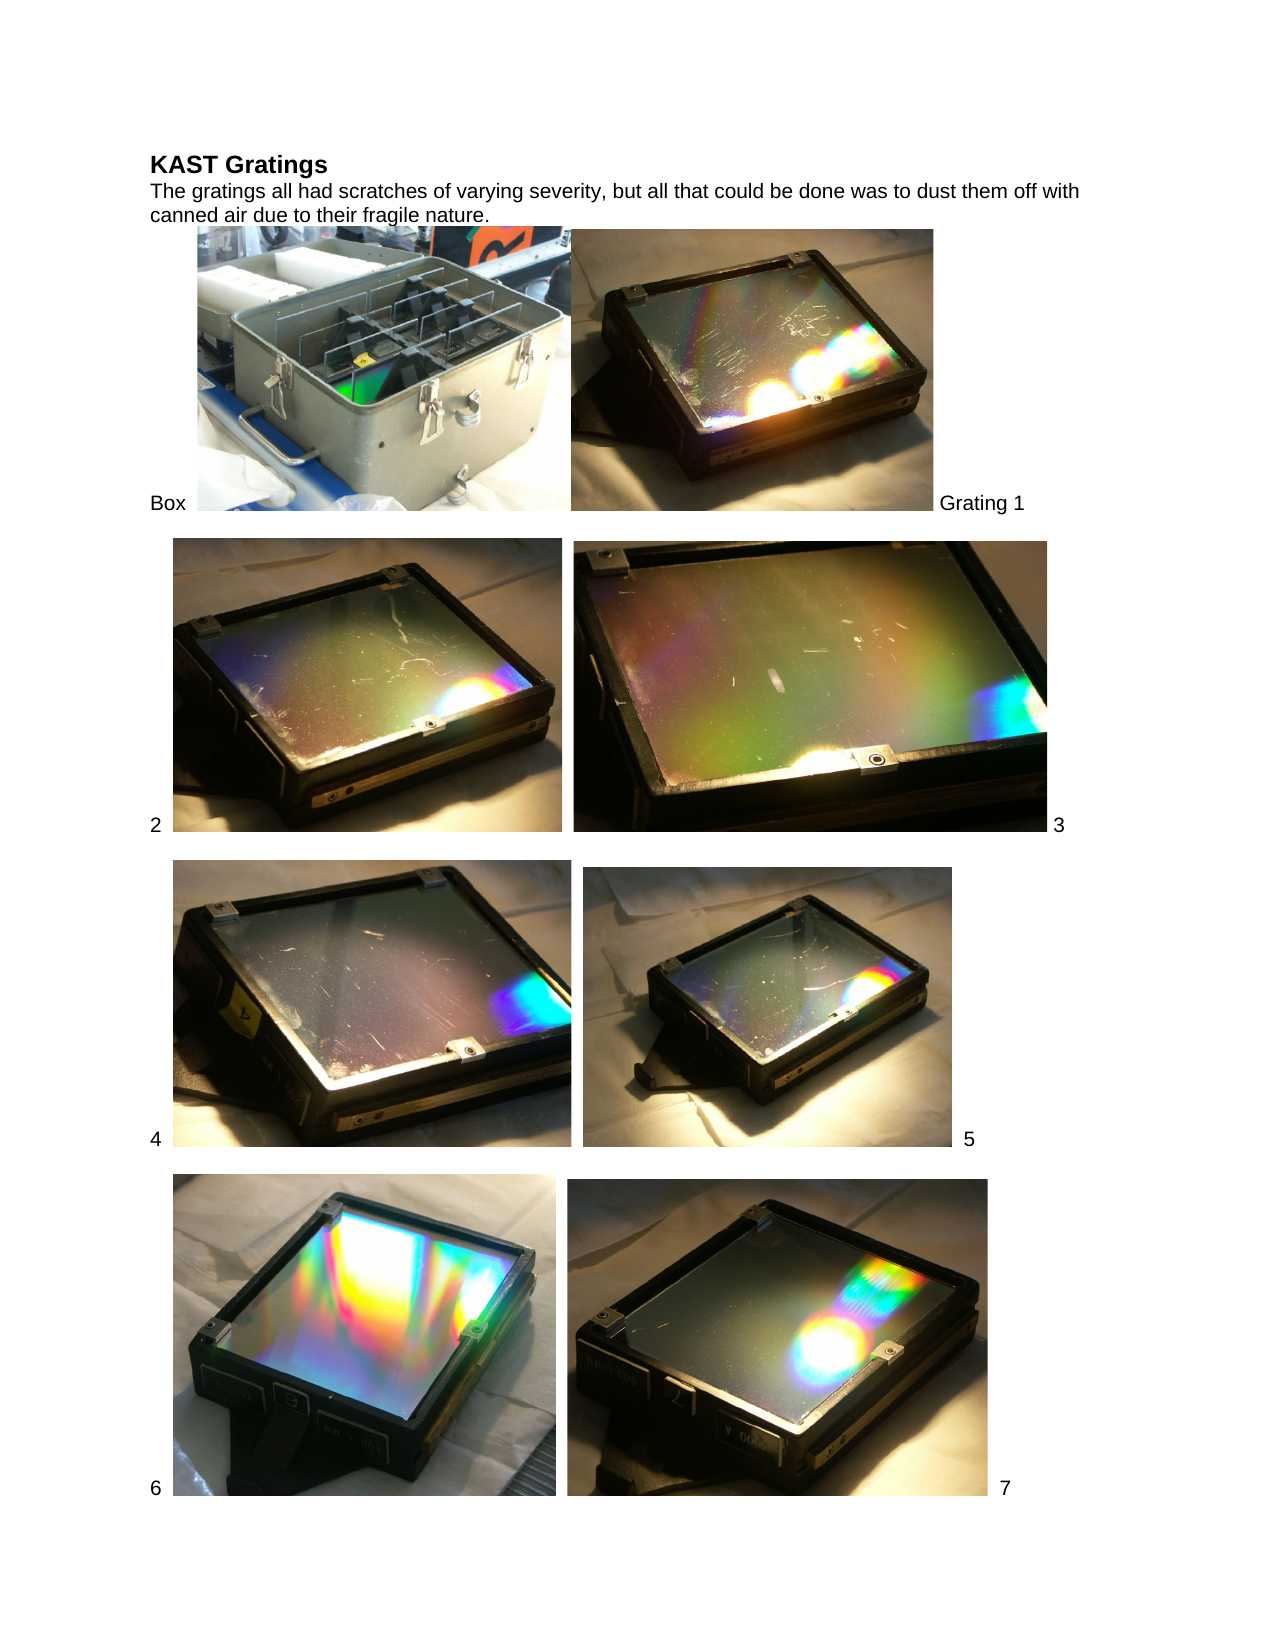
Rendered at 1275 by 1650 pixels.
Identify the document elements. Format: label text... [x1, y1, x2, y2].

picture [567, 1179, 988, 1496]
text KAST Gratings [150, 150, 1125, 179]
picture [197, 226, 934, 511]
picture [173, 538, 563, 832]
picture [173, 860, 572, 1147]
text The gratings all had scratches of varying severity, but all that could be done was to dust them off with canned air due to their fragile nature. [150, 179, 1125, 227]
picture [173, 1174, 556, 1496]
picture [573, 541, 1048, 832]
picture [583, 867, 952, 1147]
